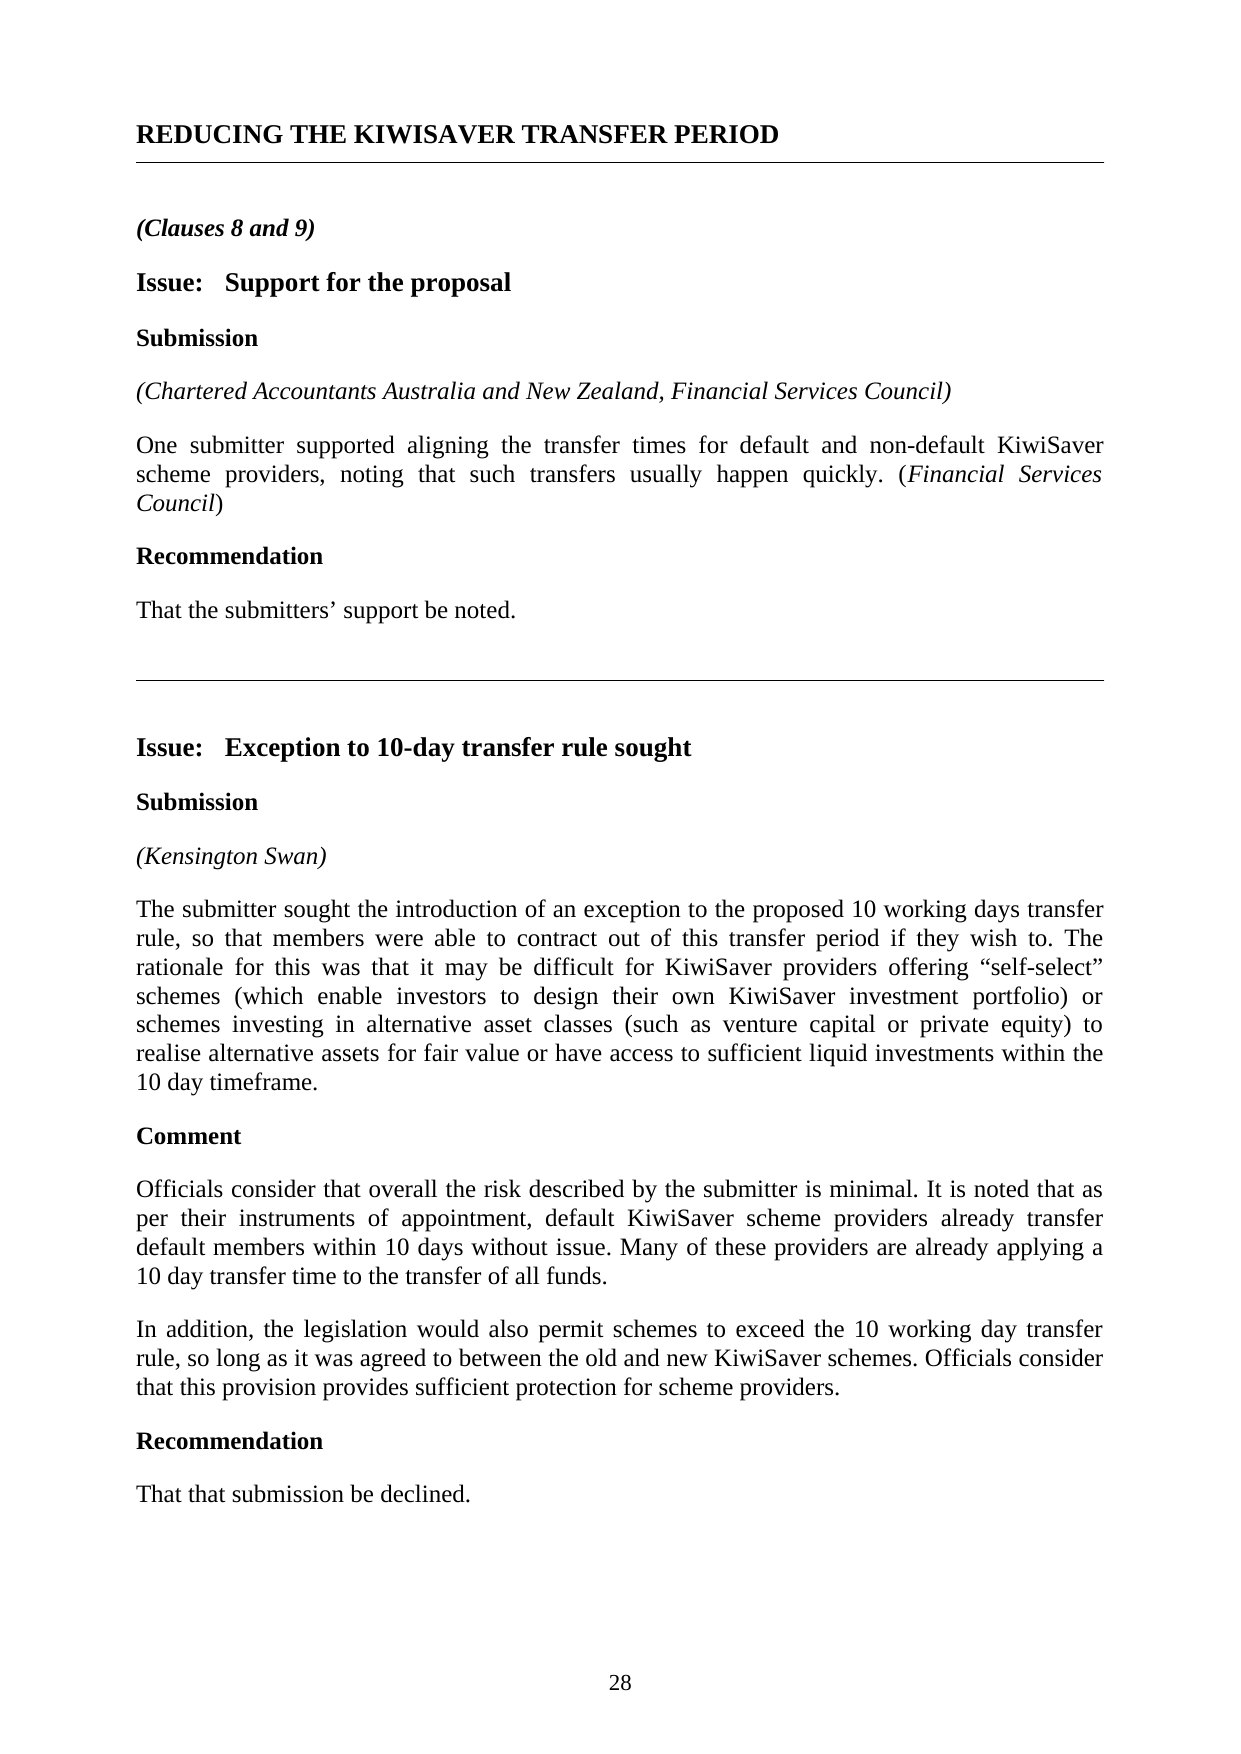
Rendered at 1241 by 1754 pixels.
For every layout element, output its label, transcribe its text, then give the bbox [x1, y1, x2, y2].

subtitle Submission [136, 787, 1104, 816]
text That the submitters’ support be noted. [136, 595, 1104, 624]
subtitle Submission [136, 323, 1104, 351]
text (Chartered Accountants Australia and New Zealand, Financial Services Council) [136, 376, 1104, 405]
text That that submission be declined. [136, 1479, 1104, 1508]
text In addition, the legislation would also permit schemes to exceed the 10 working day transfer rule, so long as it was agreed to between the old and new KiwiSaver schemes. Officials consider that this provision provides sufficient protection for scheme providers. [136, 1314, 1104, 1401]
subtitle Issue: Support for the proposal [136, 267, 1104, 298]
text Officials consider that overall the risk described by the submitter is minimal. It is noted that as per their instruments of appointment, default KiwiSaver scheme providers already transfer default members within 10 days without issue. Many of these providers are already applying a 10 day transfer time to the transfer of all funds. [136, 1174, 1104, 1289]
text (Kensington Swan) [136, 841, 1104, 869]
subtitle Recommendation [136, 1426, 1104, 1454]
text One submitter supported aligning the transfer times for default and non-default KiwiSaver scheme providers, noting that such transfers usually happen quickly. (Financial Services Council) [136, 430, 1104, 516]
subtitle Comment [136, 1121, 1104, 1149]
subtitle Issue: Exception to 10-day transfer rule sought [136, 731, 1104, 762]
subtitle Recommendation [136, 541, 1104, 570]
text (Clauses 8 and 9) [136, 213, 1104, 242]
subtitle Reducing the KiwiSaver transfer period [136, 118, 1104, 162]
text The submitter sought the introduction of an exception to the proposed 10 working days transfer rule, so that members were able to contract out of this transfer period if they wish to. The rationale for this was that it may be difficult for KiwiSaver providers offering “self-select” schemes (which enable investors to design their own KiwiSaver investment portfolio) or schemes investing in alternative asset classes (such as venture capital or private equity) to realise alternative assets for fair value or have access to sufficient liquid investments within the 10 day timeframe. [136, 894, 1104, 1096]
